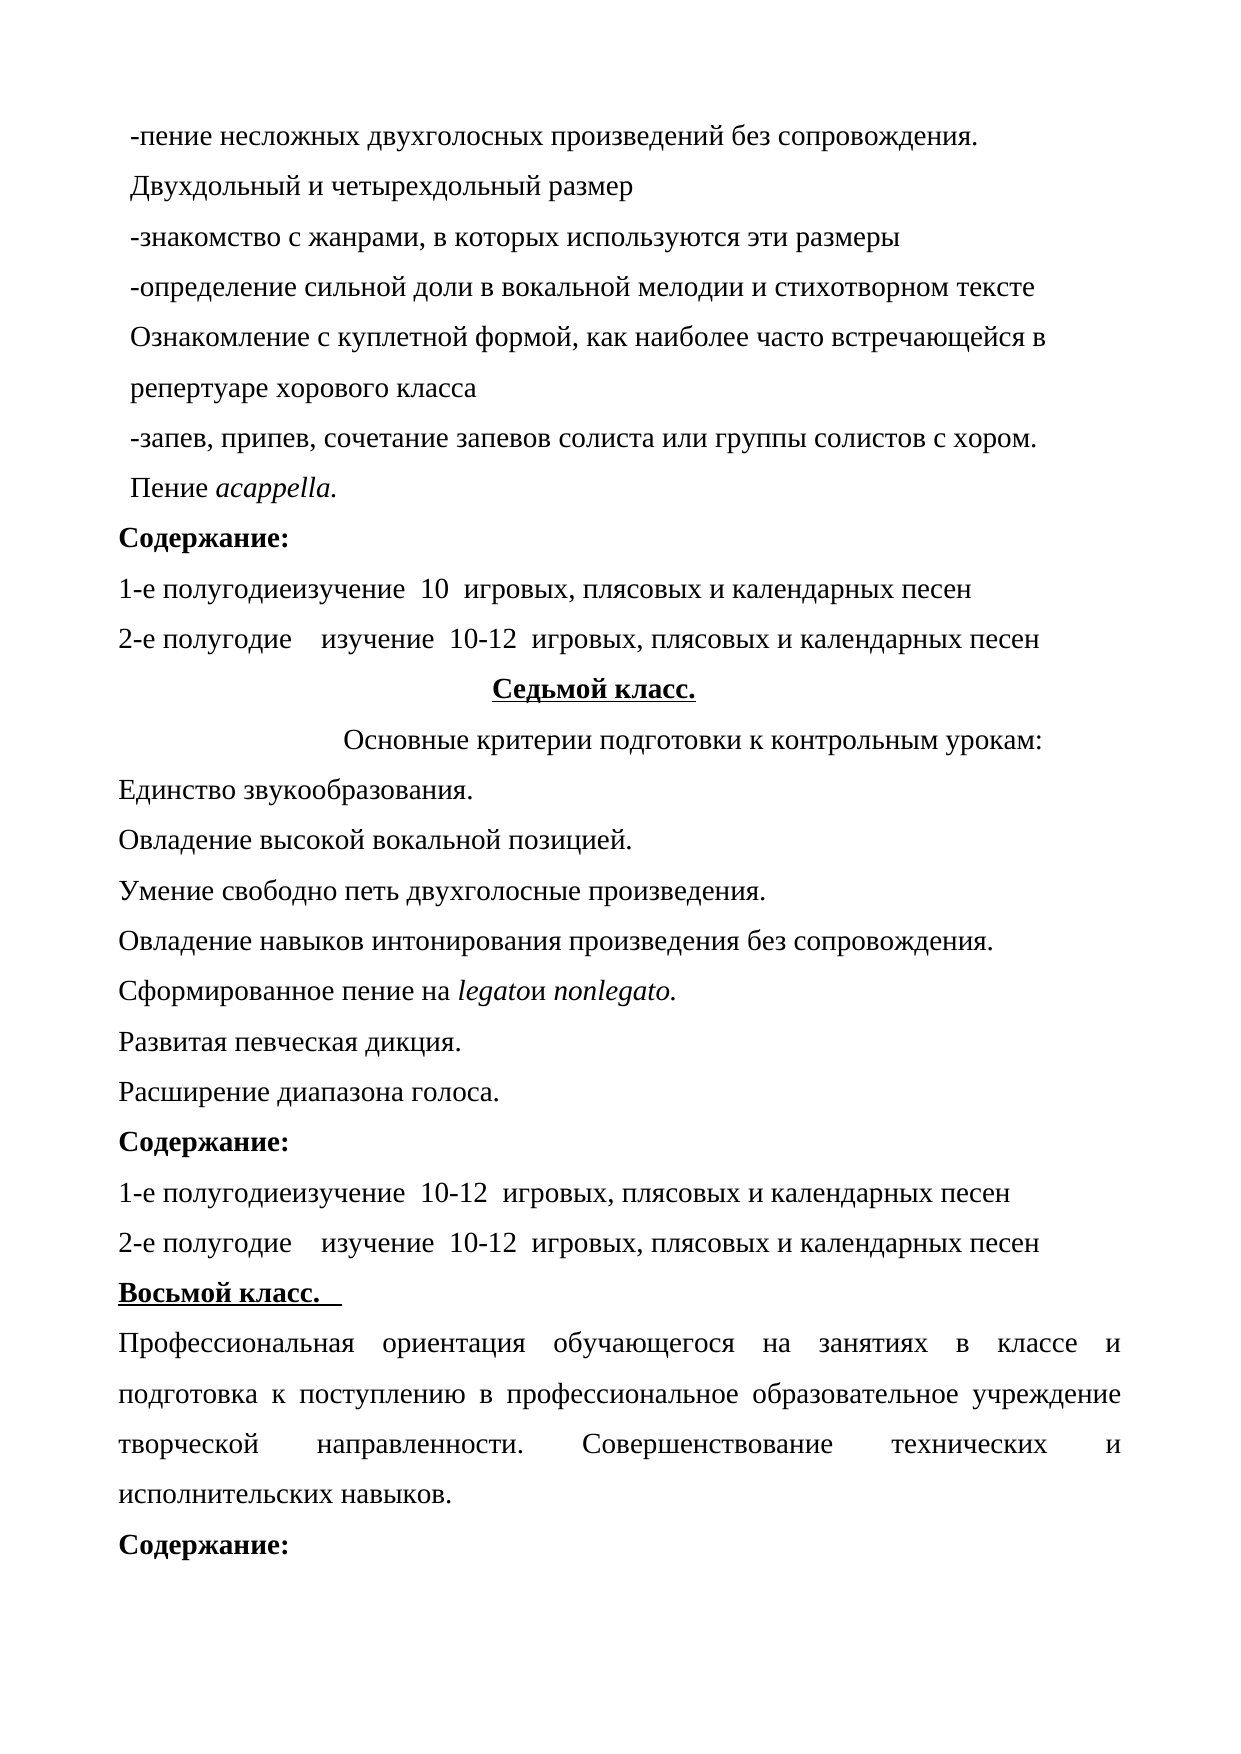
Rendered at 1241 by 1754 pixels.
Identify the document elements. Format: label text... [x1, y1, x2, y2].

text Развитая певческая дикция. [118, 1024, 1122, 1057]
text Содержание: [118, 1527, 1122, 1560]
text Седьмой класс. [65, 672, 1122, 705]
text Овладение навыков интонирования произведения без сопровождения. [118, 923, 1122, 957]
text 1-е полугодиеизучение 10 игровых, плясовых и календарных песен [118, 571, 1122, 604]
text Умение свободно петь двухголосные произведения. [118, 873, 1122, 906]
text 2-е полугодие изучение 10-12 игровых, плясовых и календарных песен [118, 1225, 1122, 1258]
text 1-е полугодиеизучение 10-12 игровых, плясовых и календарных песен [118, 1175, 1122, 1208]
text Сформированное пение на legatoи nonlegato. [118, 973, 1122, 1007]
text Расширение диапазона голоса. [118, 1074, 1122, 1108]
text Содержание: [118, 1124, 1122, 1158]
text Единство звукообразования. [118, 772, 1122, 806]
text Основные критерии подготовки к контрольным урокам: [343, 722, 1122, 755]
text Восьмой класс. [118, 1275, 1122, 1309]
text 2-е полугодие изучение 10-12 игровых, плясовых и календарных песен [118, 621, 1122, 655]
text -определение сильной доли в вокальной мелодии и стихотворном тексте Ознакомление с куплетной формой, как наиболее часто встречающейся в репертуаре хорового класса [130, 269, 1122, 403]
text Двухдольный и четырехдольный размер [130, 168, 1122, 202]
text Пение acappella. [130, 470, 1122, 504]
text Овладение высокой вокальной позицией. [118, 822, 1122, 856]
text Профессиональная ориентация обучающегося на занятиях в классе и подготовка к поступлению в профессиональное образовательное учреждение творческой направленности. Совершенствование технических и исполнительских навыков. [118, 1326, 1122, 1510]
text -пение несложных двухголосных произведений без сопровождения. [130, 118, 1122, 152]
text Содержание: [118, 521, 1122, 554]
text -знакомство с жанрами, в которых используются эти размеры [130, 219, 1122, 252]
text -запев, припев, сочетание запевов солиста или группы солистов с хором. [130, 420, 1122, 453]
